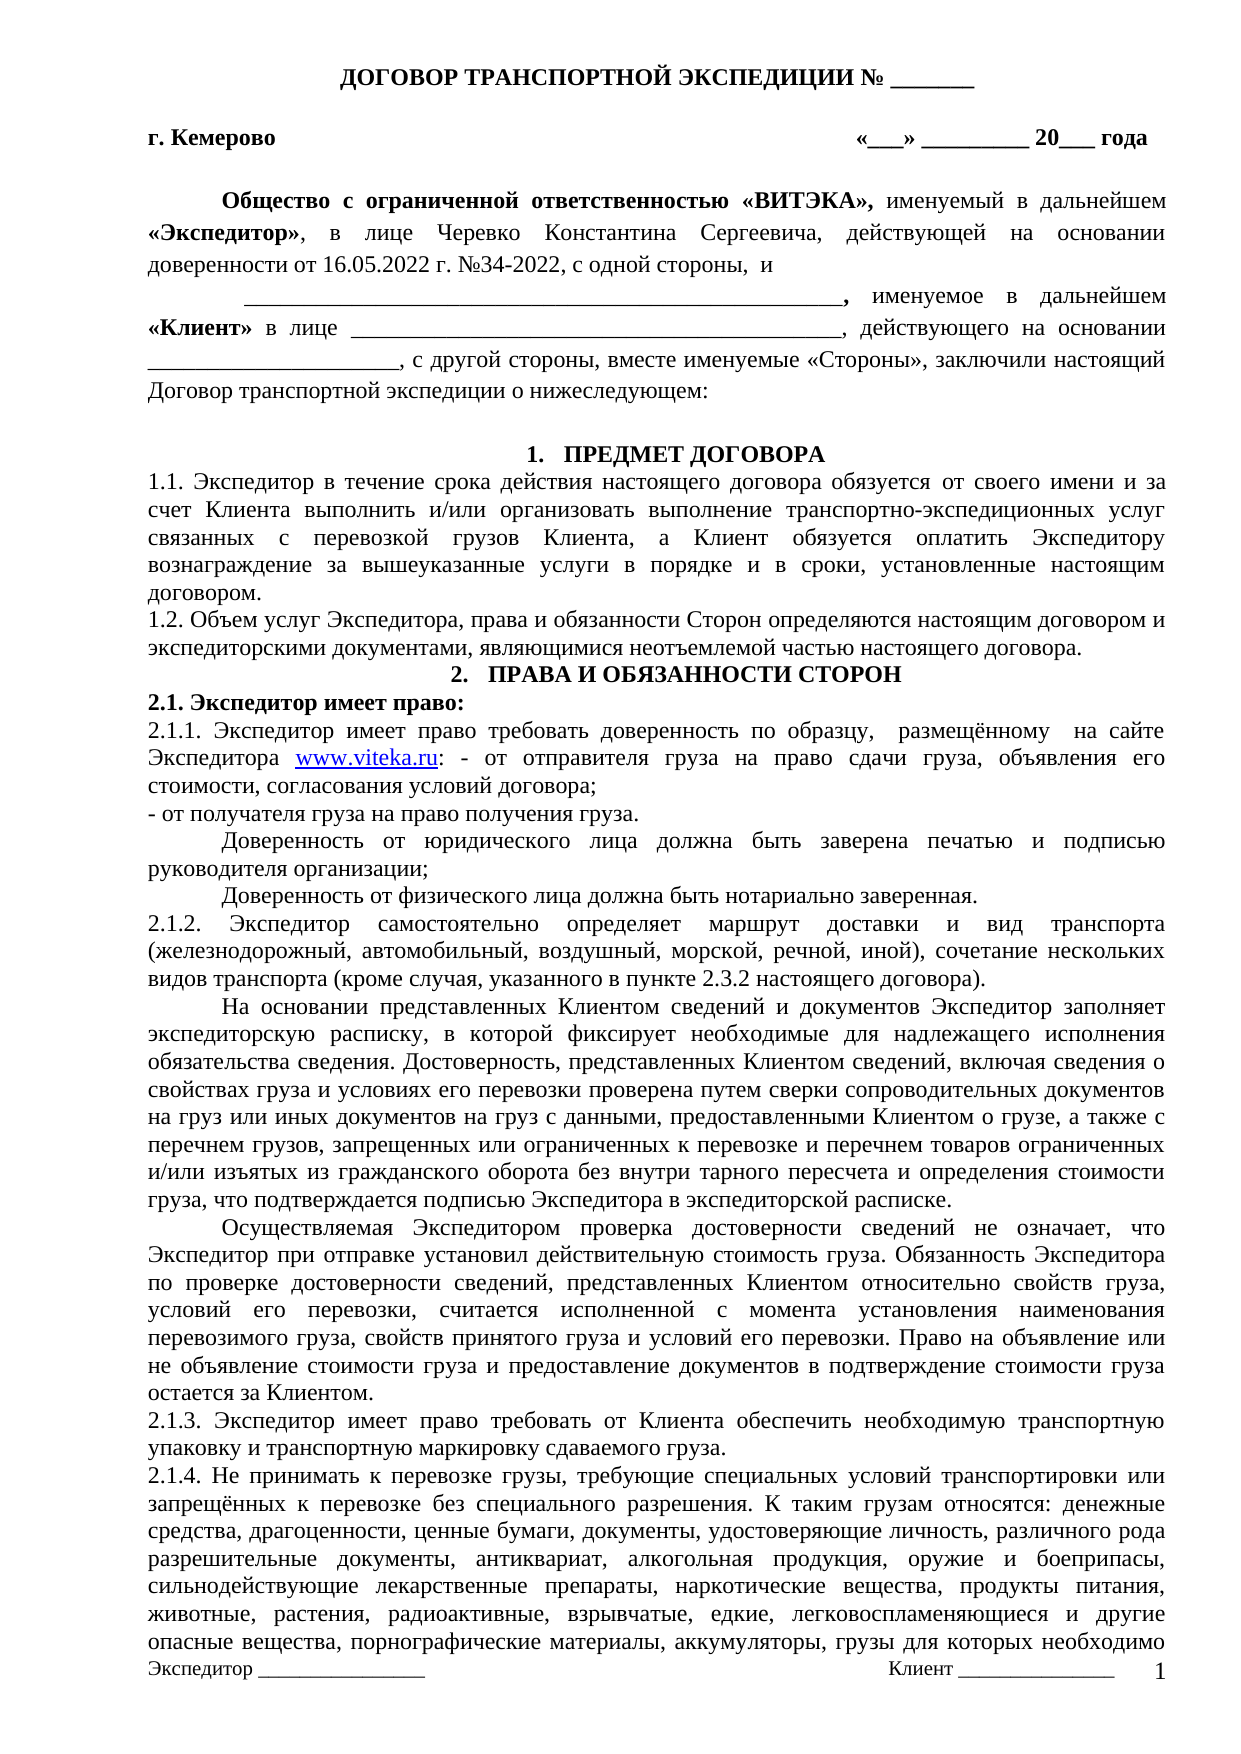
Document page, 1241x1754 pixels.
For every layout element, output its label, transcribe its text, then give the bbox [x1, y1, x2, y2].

text __________________________________________________, именуемое в дальнейшем «Клиент» в лице _________________________________________, действующего на основании _____________________, с другой стороны, вместе именуемые «Стороны», заключили настоящий Договор транспортной экспедиции о нижеследующем: [148, 281, 1167, 404]
text Доверенность от юридического лица должна быть заверена печатью и подписью руководителя организации; [148, 826, 1167, 881]
text Общество с ограниченной ответственностью «ВИТЭКА», именуемый в дальнейшем «Экспедитор», в лице Черевко Константина Сергеевича, действующей на основании доверенности от 16.05.2022 г. №34-2022, с одной стороны, и [148, 186, 1167, 277]
text Осуществляемая Экспедитором проверка достоверности сведений не означает, что Экспедитор при отправке установил действительную стоимость груза. Обязанность Экспедитора по проверке достоверности сведений, представленных Клиентом относительно свойств груза, условий его перевозки, считается исполненной с момента установления наименования перевозимого груза, свойств принятого груза и условий его перевозки. Право на объявление или не объявление стоимости груза и предоставление документов в подтверждение стоимости груза остается за Клиентом. [148, 1213, 1167, 1406]
text 2.1.1. Экспедитор имеет право требовать доверенность по образцу, размещённому на сайте Экспедитора www.viteka.ru: - от отправителя груза на право сдачи груза, объявления его стоимости, согласования условий договора; [148, 716, 1167, 798]
text 2.1.3. Экспедитор имеет право требовать от Клиента обеспечить необходимую транспортную упаковку и транспортную маркировку сдаваемого груза. [148, 1406, 1167, 1461]
text Доверенность от физического лица должна быть нотариально заверенная. [148, 881, 1167, 909]
text 1.1. Экспедитор в течение срока действия настоящего договора обязуется от своего имени и за счет Клиента выполнить и/или организовать выполнение транспортно-экспедиционных услуг связанных с перевозкой грузов Клиента, а Клиент обязуется оплатить Экспедитору вознаграждение за вышеуказанные услуги в порядке и в сроки, установленные настоящим договором. [148, 467, 1167, 605]
list ПРАВА И ОБЯЗАННОСТИ СТОРОН [185, 661, 1167, 688]
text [148, 1461, 1167, 1654]
text 2.1.2. Экспедитор самостоятельно определяет маршрут доставки и вид транспорта (железнодорожный, автомобильный, воздушный, морской, речной, иной), сочетание нескольких видов транспорта (кроме случая, указанного в пункте 2.3.2 настоящего договора). [148, 909, 1167, 992]
list ПРЕДМЕТ ДОГОВОРА [185, 440, 1167, 467]
text 1.2. Объем услуг Экспедитора, права и обязанности Сторон определяются настоящим договором и экспедиторскими документами, являющимися неотъемлемой частью настоящего договора. [148, 605, 1167, 661]
text 2.1. Экспедитор имеет право: [148, 688, 1167, 716]
text г. Кемерово «___» _________ 20___ года [148, 123, 1167, 151]
text На основании представленных Клиентом сведений и документов Экспедитор заполняет экспедиторскую расписку, в которой фиксирует необходимые для надлежащего исполнения обязательства сведения. Достоверность, представленных Клиентом сведений, включая сведения о свойствах груза и условиях его перевозки проверена путем сверки сопроводительных документов на груз или иных документов на груз с данными, предоставленными Клиентом о грузе, а также с перечнем грузов, запрещенных или ограниченных к перевозке и перечнем товаров ограниченных и/или изъятых из гражданского оборота без внутри тарного пересчета и определения стоимости груза, что подтверждается подписью Экспедитора в экспедиторской расписке. [148, 992, 1167, 1213]
text ДОГОВОР ТРАНСПОРТНОЙ ЭКСПЕДИЦИИ № _______ [266, 63, 1048, 91]
text - от получателя груза на право получения груза. [148, 798, 1167, 826]
